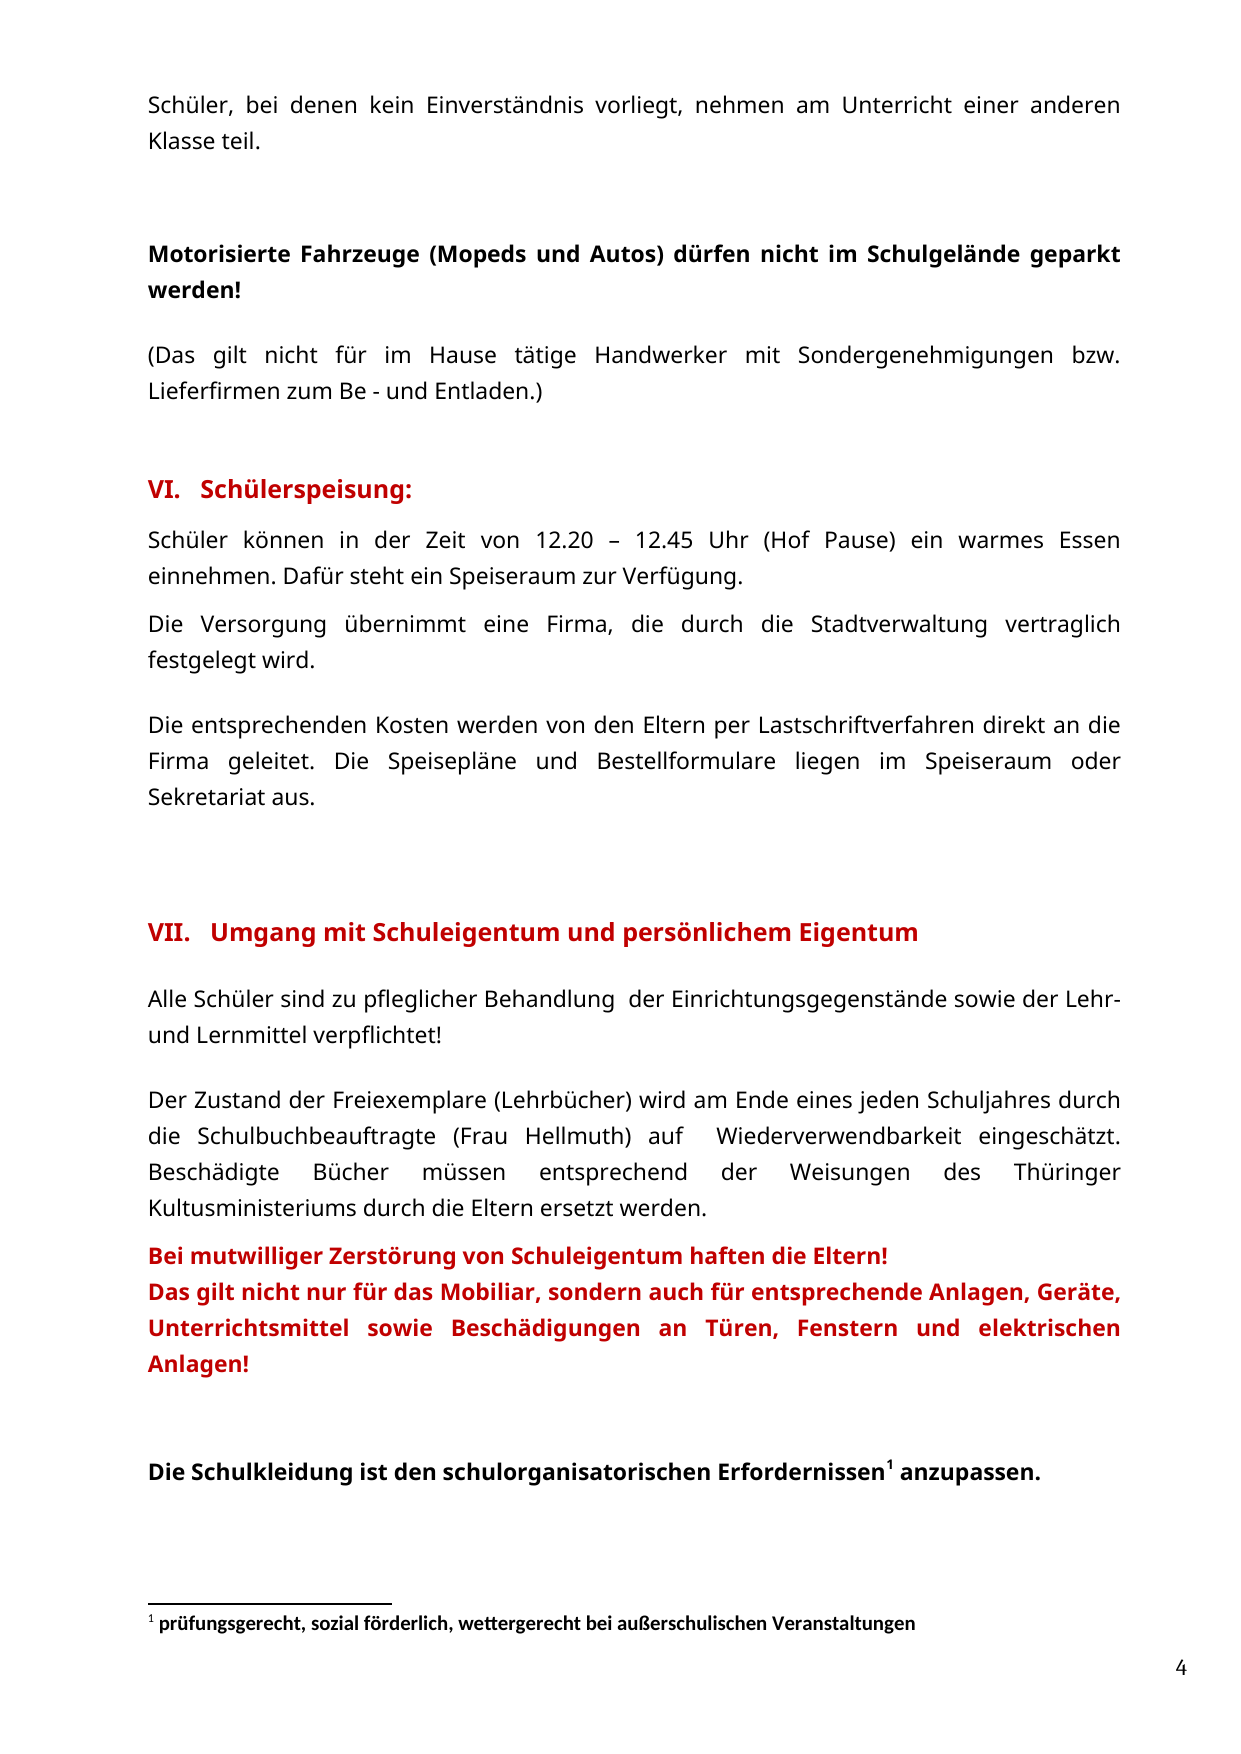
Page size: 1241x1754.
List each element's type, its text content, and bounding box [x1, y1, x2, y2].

text Die entsprechenden Kosten werden von den Eltern per Lastschriftverfahren direkt an die Firma geleitet. Die Speisepläne und Bestellformulare liegen im Speiseraum oder Sekretariat aus. [148, 709, 1122, 812]
text Die Schulkleidung ist den schulorganisatorischen Erfordernissen anzupassen. [148, 1456, 1122, 1487]
text VI. Schülerspeisung: [148, 472, 1122, 506]
text (Das gilt nicht für im Hause tätige Handwerker mit Sondergenehmigungen bzw. Lieferfirmen zum Be - und Entladen.) [148, 339, 1122, 406]
text Alle Schüler sind zu pfleglicher Behandlung der Einrichtungsgegenstände sowie der Lehr- und Lernmittel verpflichtet! [148, 983, 1122, 1050]
text Schüler können in der Zeit von 12.20 – 12.45 Uhr (Hof Pause) ein warmes Essen einnehmen. Dafür steht ein Speiseraum zur Verfügung. [148, 524, 1122, 591]
text Die Versorgung übernimmt eine Firma, die durch die Stadtverwaltung vertraglich festgelegt wird. [148, 608, 1122, 675]
text Schüler, bei denen kein Einverständnis vorliegt, nehmen am Unterricht einer anderen Klasse teil. [148, 89, 1122, 156]
text Bei mutwilliger Zerstörung von Schuleigentum haften die Eltern! [148, 1240, 1122, 1271]
text Motorisierte Fahrzeuge (Mopeds und Autos) dürfen nicht im Schulgelände geparkt werden! [148, 238, 1122, 305]
text Das gilt nicht nur für das Mobiliar, sondern auch für entsprechende Anlagen, Geräte, Unterrichtsmittel sowie Beschädigungen an Türen, Fenstern und elektrischen Anlagen! [148, 1276, 1122, 1379]
text Der Zustand der Freiexemplare (Lehrbücher) wird am Ende eines jeden Schuljahres durch die Schulbuchbeauftragte (Frau Hellmuth) auf Wiederverwendbarkeit eingeschätzt. Beschädigte Bücher müssen entsprechend der Weisungen des Thüringer Kultusministeriums durch die Eltern ersetzt werden. [148, 1084, 1122, 1223]
text VII. Umgang mit Schuleigentum und persönlichem Eigentum [148, 914, 1122, 948]
